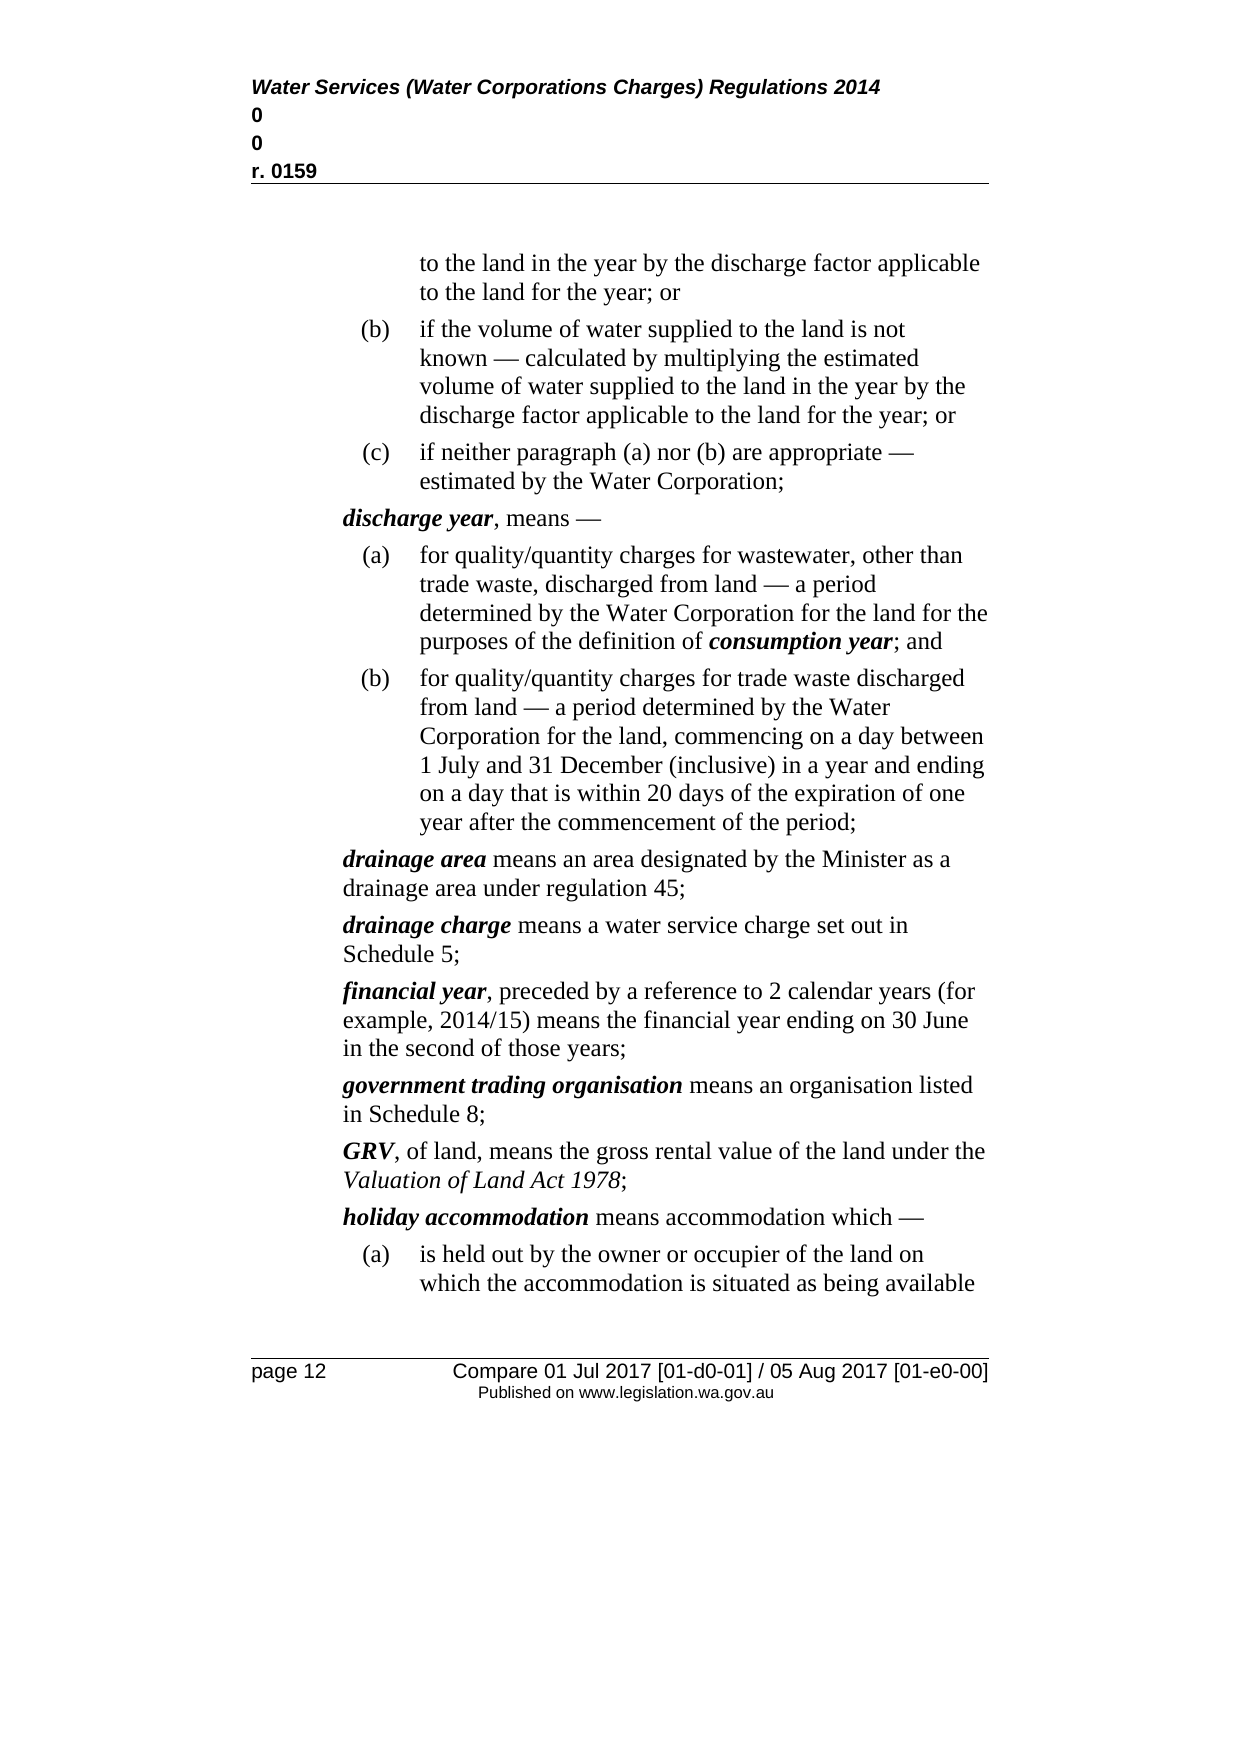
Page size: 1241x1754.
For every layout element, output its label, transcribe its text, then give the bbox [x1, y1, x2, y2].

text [251, 248, 989, 306]
text (b) if the volume of water supplied to the land is not known — calculated by multiplying the estimated volume of water supplied to the land in the year by the discharge factor applicable to the land for the year; or [251, 314, 989, 429]
text discharge year, means — [251, 503, 989, 532]
text GRV, of land, means the gross rental value of the land under the Valuation of Land Act 1978; [251, 1136, 989, 1194]
text government trading organisation means an organisation listed in Schedule 8; [251, 1071, 989, 1128]
text holiday accommodation means accommodation which — [251, 1202, 989, 1231]
text drainage area means an area designated by the Minister as a drainage area under regulation 45; [251, 844, 989, 902]
text financial year, preceded by a reference to 2 calendar years (for example, 2014/15) means the financial year ending on 30 June in the second of those years; [251, 976, 989, 1062]
text (c) if neither paragraph (a) nor (b) are appropriate — estimated by the Water Corporation; [251, 437, 989, 495]
text (b) for quality/quantity charges for trade waste discharged from land — a period determined by the Water Corporation for the land, commencing on a day between 1 July and 31 December (inclusive) in a year and ending on a day that is within 20 days of the expiration of one year after the commencement of the period; [251, 663, 989, 836]
text (a) for quality/quantity charges for wastewater, other than trade waste, discharged from land — a period determined by the Water Corporation for the land for the purposes of the definition of consumption year; and [251, 540, 989, 655]
text drainage charge means a water service charge set out in Schedule 5; [251, 910, 989, 968]
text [251, 1239, 989, 1297]
